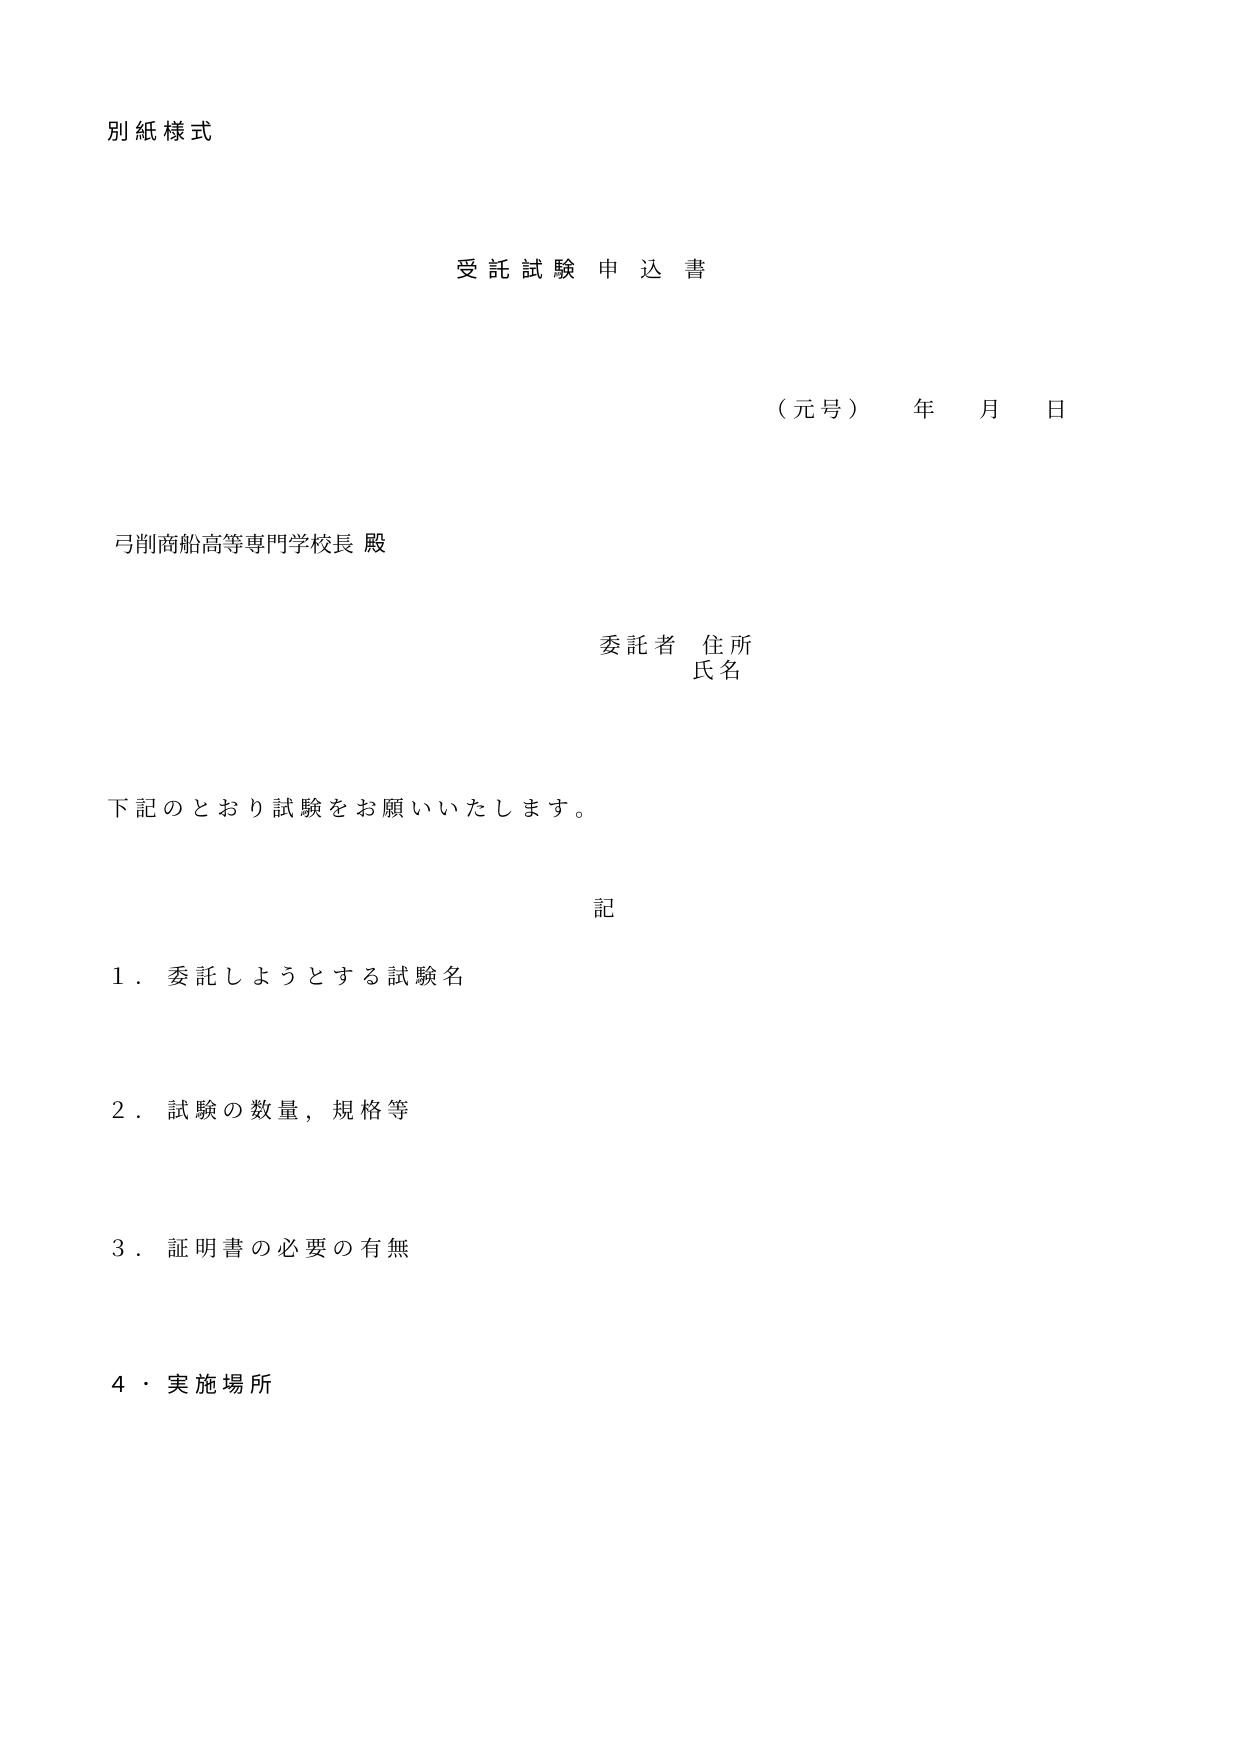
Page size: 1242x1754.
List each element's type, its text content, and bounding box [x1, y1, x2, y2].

text （ 元 号 ） 年 月 日 [96, 392, 1067, 420]
text 氏 名 [96, 656, 1067, 684]
text 受 託 試 験 申 込 書 [96, 252, 1067, 280]
text 別 紙 様 式 [108, 116, 1069, 146]
text ３ ． 証 明 書 の 必 要 の 有 無 [108, 1231, 1069, 1262]
text 弓削商船高等専門学校長 殿 [108, 526, 1069, 554]
text １ ． 委 託 し よ う と す る 試 験 名 [108, 959, 1069, 987]
text ２ ． 試 験 の 数 量 ， 規 格 等 [108, 1093, 1069, 1124]
text 委 託 者 住 所 [96, 627, 1067, 656]
text ４ ． 実 施 場 所 [108, 1369, 1069, 1398]
text 下 記 の と お り 試 験 を お 願 い い た し ま す 。 [108, 790, 1069, 819]
